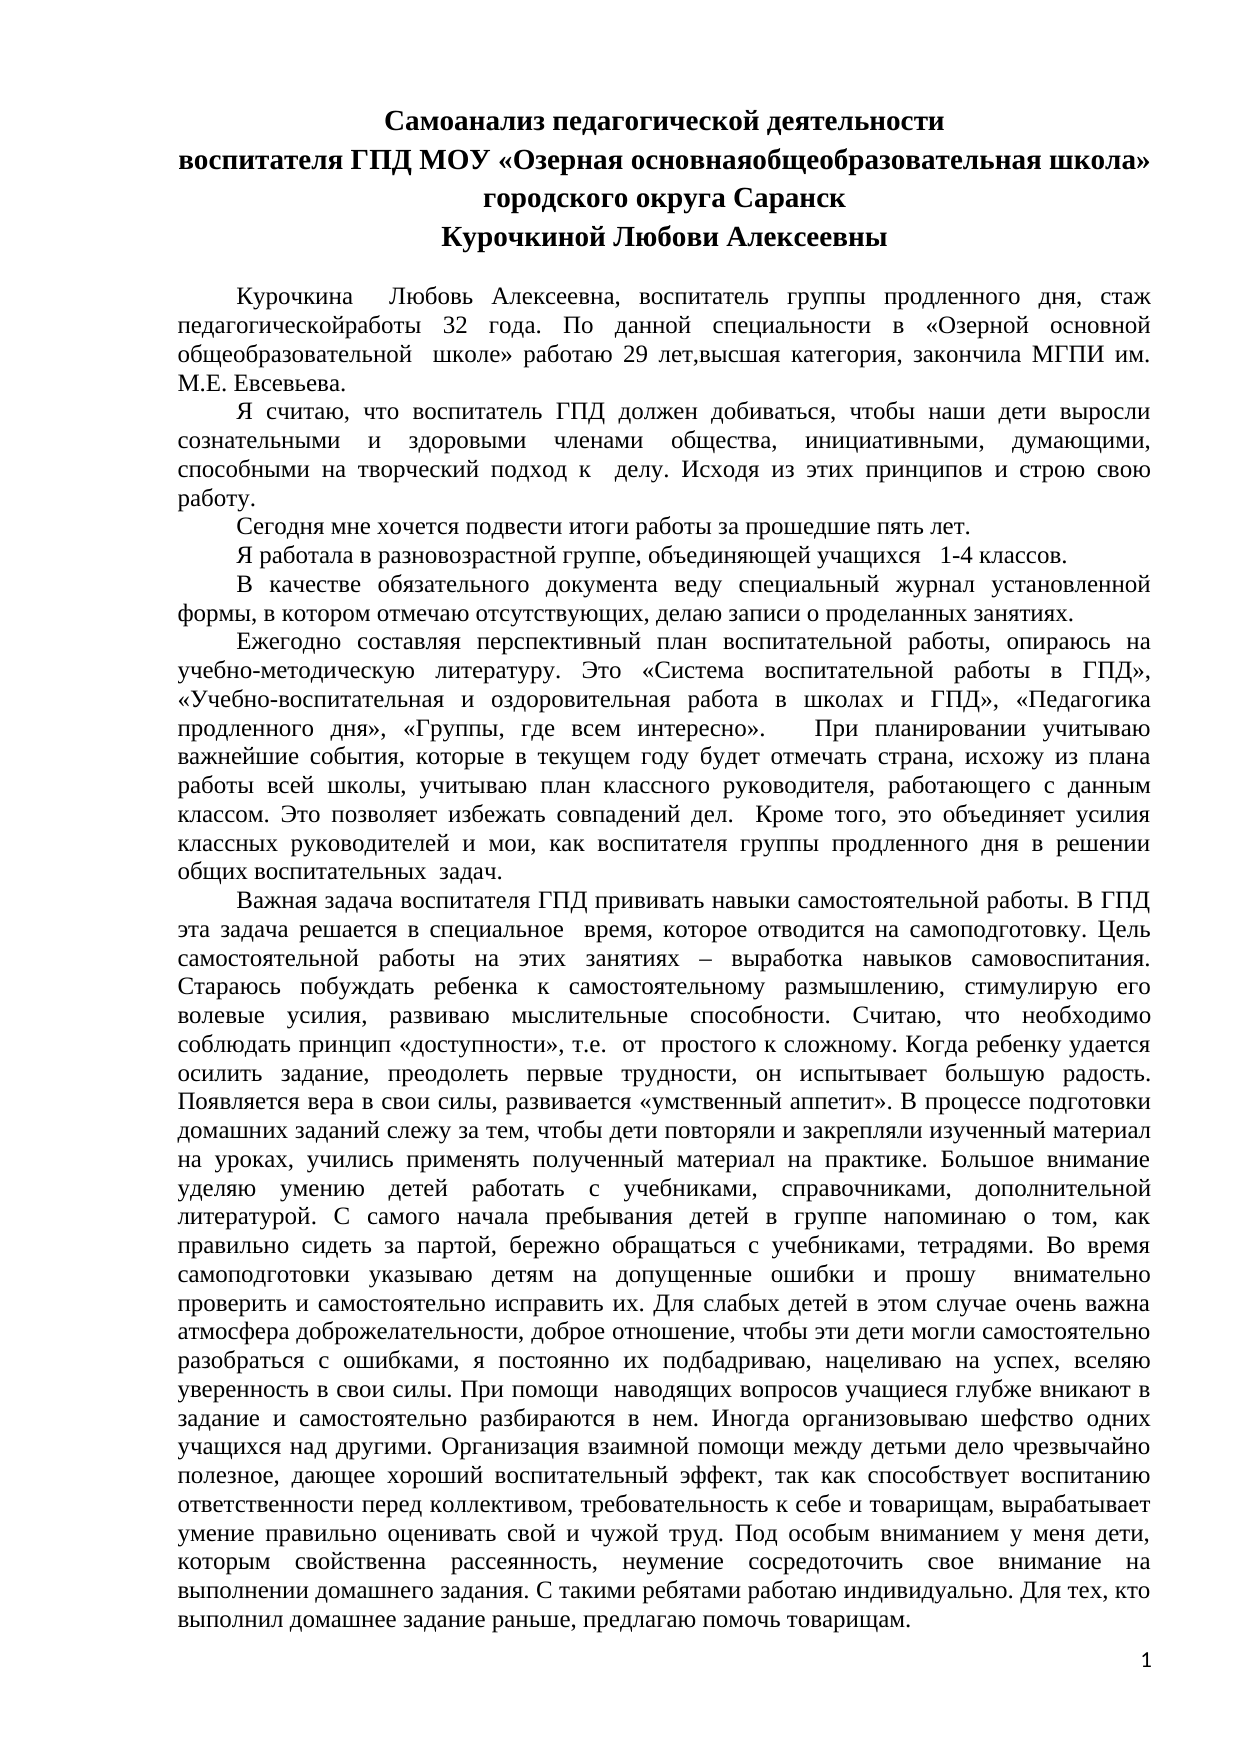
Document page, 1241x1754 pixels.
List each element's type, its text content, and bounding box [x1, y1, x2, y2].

text Я работала в разновозрастной группе, объединяющей учащихся 1-4 классов. [177, 540, 1152, 569]
text Ежегодно составляя перспективный план воспитательной работы, опираюсь на учебно-методическую литературу. Это «Система воспитательной работы в ГПД», «Учебно-воспитательная и оздоровительная работа в школах и ГПД», «Педагогика продленного дня», «Группы, где всем интересно». При планировании учитываю важнейшие события, которые в текущем году будет отмечать страна, исхожу из плана работы всей школы, учитываю план классного руководителя, работающего с данным классом. Это позволяет избежать совпадений дел. Кроме того, это объединяет усилия классных руководителей и мои, как воспитателя группы продленного дня в решении общих воспитательных задач. [177, 626, 1152, 885]
text Сегодня мне хочется подвести итоги работы за прошедшие пять лет. [177, 511, 1152, 540]
text Курочкина Любовь Алексеевна, воспитатель группы продленного дня, стаж педагогическойработы 32 года. По данной специальности в «Озерной основной общеобразовательной школе» работаю 29 лет,высшая категория, закончила МГПИ им. М.Е. Евсевьева. [177, 281, 1152, 396]
text Я считаю, что воспитатель ГПД должен добиваться, чтобы наши дети выросли сознательными и здоровыми членами общества, инициативными, думающими, способными на творческий подход к делу. Исходя из этих принципов и строю свою работу. [177, 396, 1152, 511]
text Курочкиной Любови Алексеевны [177, 219, 1152, 253]
text воспитателя ГПД МОУ «Озерная основнаяобщеобразовательная школа» городского округа Саранск [177, 142, 1152, 214]
text Важная задача воспитателя ГПД прививать навыки самостоятельной работы. В ГПД эта задача решается в специальное время, которое отводится на самоподготовку. Цель самостоятельной работы на этих занятиях – выработка навыков самовоспитания. Стараюсь побуждать ребенка к самостоятельному размышлению, стимулирую его волевые усилия, развиваю мыслительные способности. Считаю, что необходимо соблюдать принцип «доступности», т.е. от простого к сложному. Когда ребенку удается осилить задание, преодолеть первые трудности, он испытывает большую радость. Появляется вера в свои силы, развивается «умственный аппетит». В процессе подготовки домашних заданий слежу за тем, чтобы дети повторяли и закрепляли изученный материал на уроках, учились применять полученный материал на практике. Большое внимание уделяю умению детей работать с учебниками, справочниками, дополнительной литературой. С самого начала пребывания детей в группе напоминаю о том, как правильно сидеть за партой, бережно обращаться с учебниками, тетрадями. Во время самоподготовки указываю детям на допущенные ошибки и прошу внимательно проверить и самостоятельно исправить их. Для слабых детей в этом случае очень важна атмосфера доброжелательности, доброе отношение, чтобы эти дети могли самостоятельно разобраться с ошибками, я постоянно их подбадриваю, нацеливаю на успех, вселяю уверенность в свои силы. При помощи наводящих вопросов учащиеся глубже вникают в задание и самостоятельно разбираются в нем. Иногда организовываю шефство одних учащихся над другими. Организация взаимной помощи между детьми дело чрезвычайно полезное, дающее хороший воспитательный эффект, так как способствует воспитанию ответственности перед коллективом, требовательность к себе и товарищам, вырабатывает умение правильно оценивать свой и чужой труд. Под особым вниманием у меня дети, которым свойственна рассеянность, неумение сосредоточить свое внимание на выполнении домашнего задания. С такими ребятами работаю индивидуально. Для тех, кто выполнил домашнее задание раньше, предлагаю помочь товарищам. [177, 885, 1152, 1633]
text Самоанализ педагогической деятельности [177, 103, 1152, 137]
text В качестве обязательного документа веду специальный журнал установленной формы, в котором отмечаю отсутствующих, делаю записи о проделанных занятиях. [177, 569, 1152, 626]
